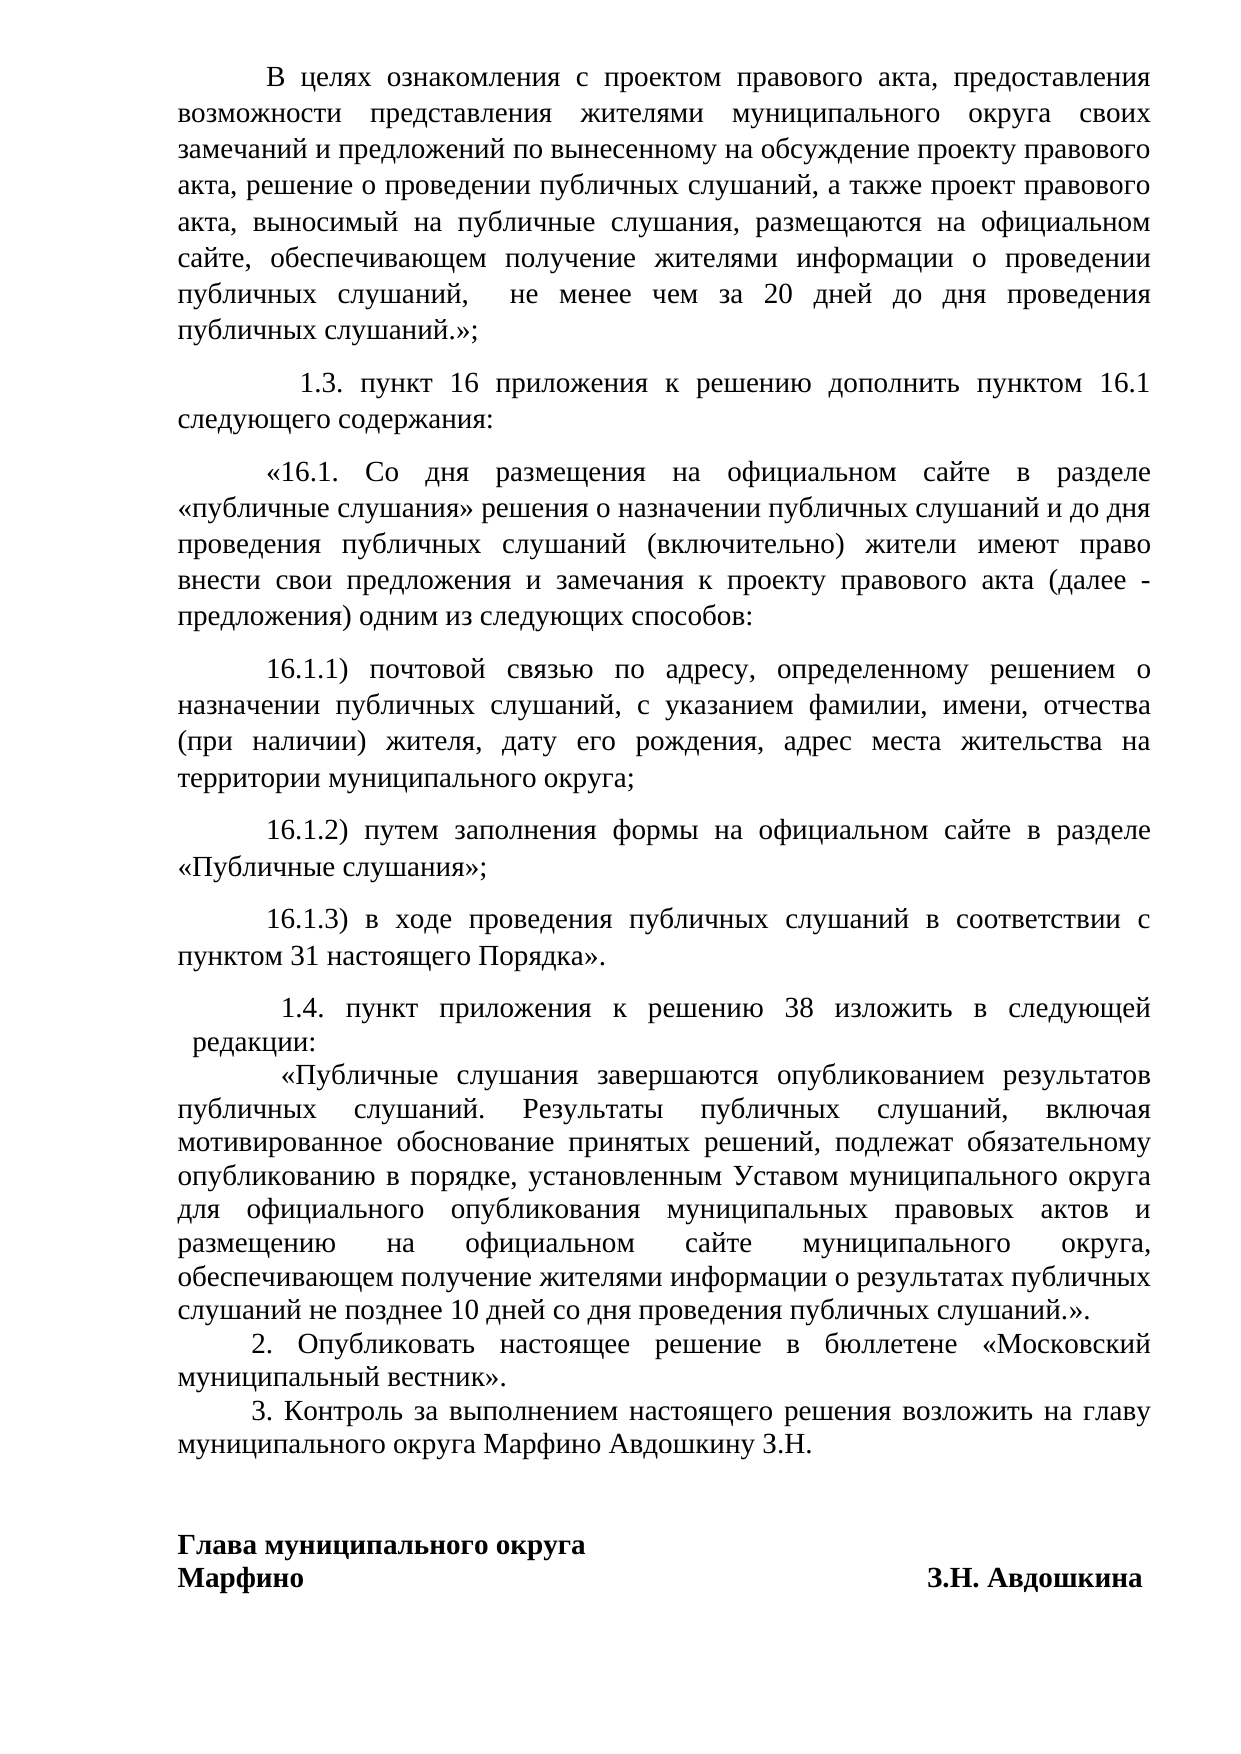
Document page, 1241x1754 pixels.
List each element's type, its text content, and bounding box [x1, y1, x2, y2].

text 1.3. пункт 16 приложения к решению дополнить пунктом 16.1 следующего содержания: [177, 365, 1152, 434]
text «16.1. Со дня размещения на официальном сайте в разделе «публичные слушания» решения о назначении публичных слушаний и до дня проведения публичных слушаний (включительно) жители имеют право внести свои предложения и замечания к проекту правового акта (далее - предложения) одним из следующих способов: [177, 454, 1152, 632]
text В целях ознакомления с проектом правового акта, предоставления возможности представления жителями муниципального округа своих замечаний и предложений по вынесенному на обсуждение проекту правового акта, решение о проведении публичных слушаний, а также проект правового акта, выносимый на публичные слушания, размещаются на официальном сайте, обеспечивающем получение жителями информации о проведении публичных слушаний, не менее чем за 20 дней до дня проведения публичных слушаний.»; [177, 59, 1152, 346]
text Марфино З.Н. Авдошкина [177, 1561, 1152, 1594]
text 16.1.3) в ходе проведения публичных слушаний в соответствии с пунктом 31 настоящего Порядка». [177, 901, 1152, 971]
text Глава муниципального округа [177, 1527, 1152, 1561]
list «Публичные слушания завершаются опубликованием результатов публичных слушаний. Результаты публичных слушаний, включая мотивированное обоснование принятых решений, подлежат обязательному опубликованию в порядке, установленным Уставом муниципального округа для официального опубликования муниципальных правовых актов и размещению на официальном сайте муниципального округа, обеспечивающем получение жителями информации о результатах публичных слушаний не позднее 10 дней со дня проведения публичных слушаний.». [177, 1057, 1152, 1326]
list пункт приложения к решению 38 изложить в следующей редакции: [192, 990, 1152, 1057]
text 16.1.2) путем заполнения формы на официальном сайте в разделе «Публичные слушания»; [177, 812, 1152, 882]
text 3. Контроль за выполнением настоящего решения возложить на главу муниципального округа Марфино Авдошкину З.Н. [177, 1393, 1152, 1460]
text 2. Опубликовать настоящее решение в бюллетене «Московский муниципальный вестник». [177, 1326, 1152, 1393]
text 16.1.1) почтовой связью по адресу, определенному решением о назначении публичных слушаний, с указанием фамилии, имени, отчества (при наличии) жителя, дату его рождения, адрес места жительства на территории муниципального округа; [177, 651, 1152, 793]
